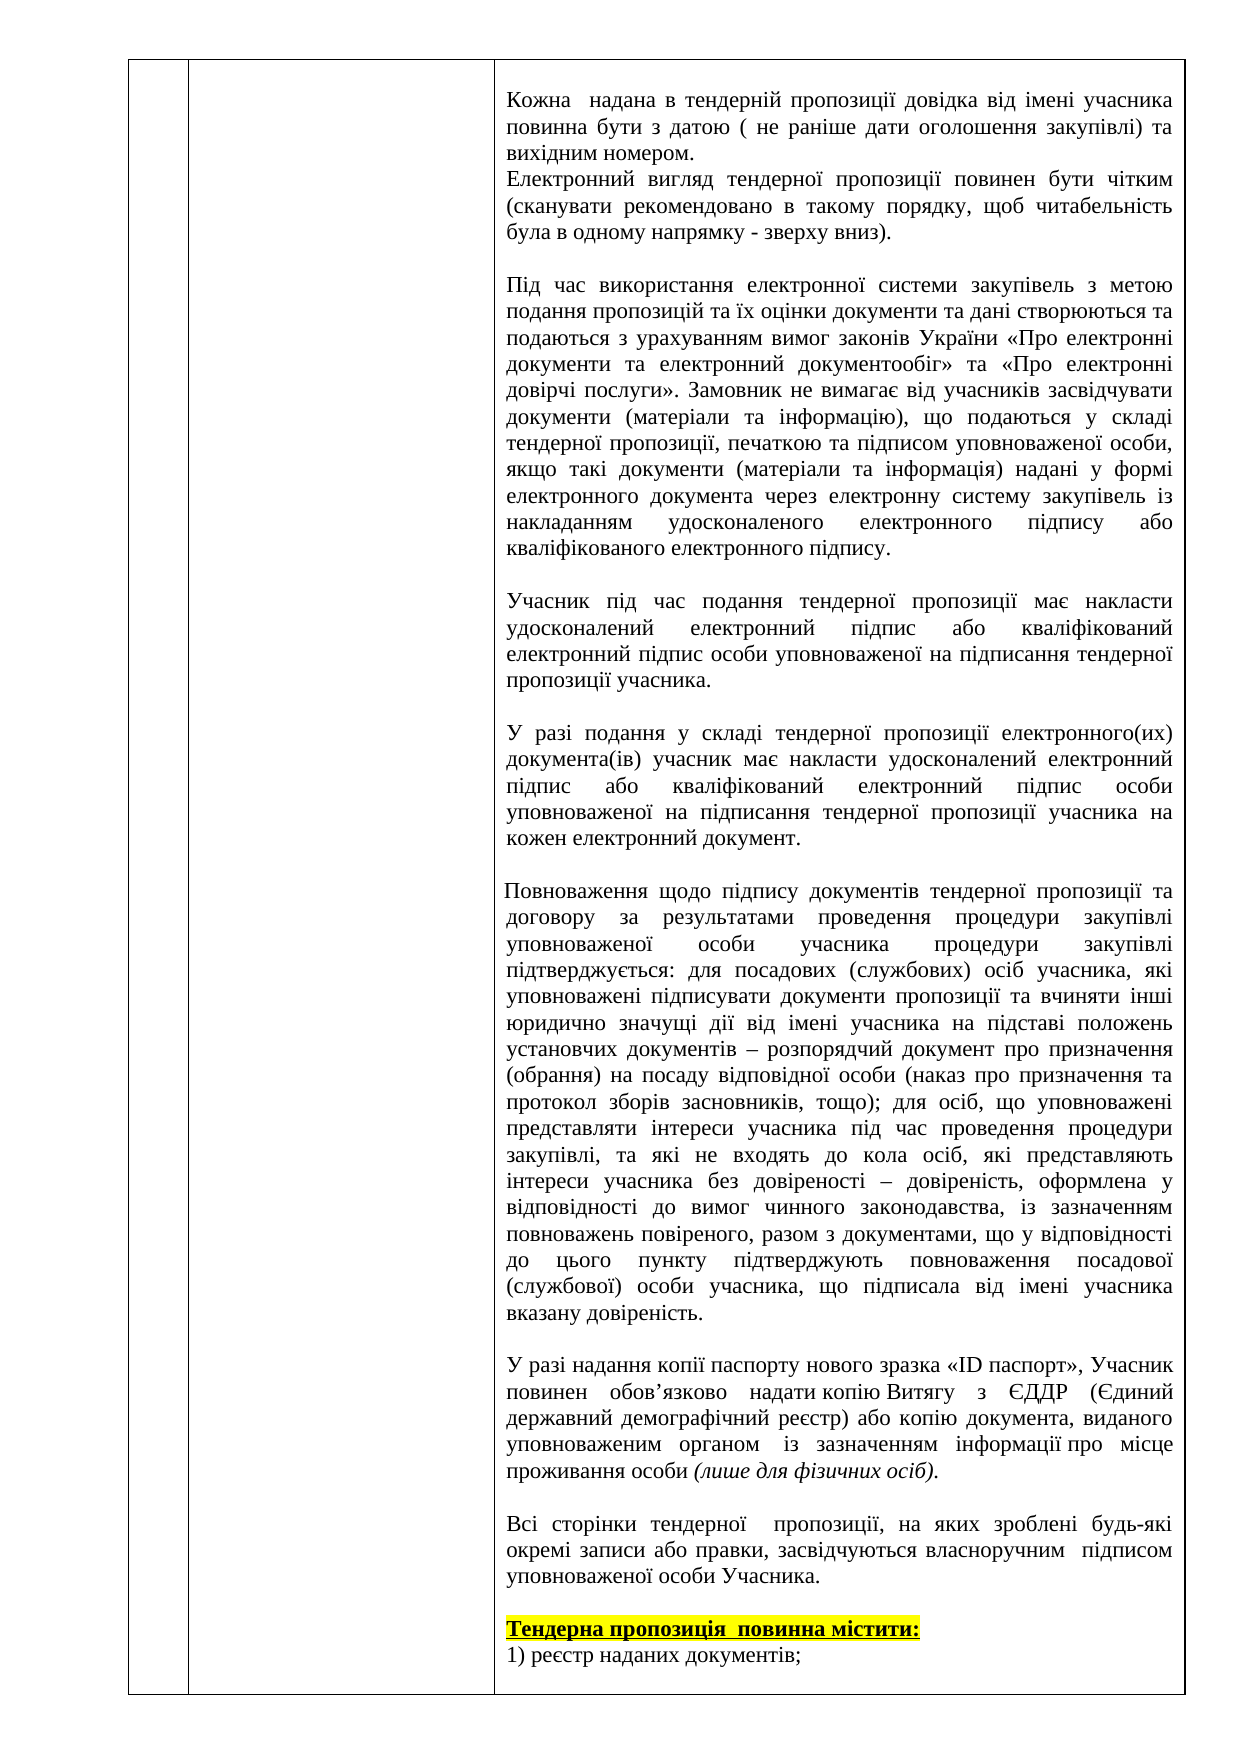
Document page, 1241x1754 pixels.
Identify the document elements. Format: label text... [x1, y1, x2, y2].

table_cell 1 [129, 60, 188, 1694]
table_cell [495, 60, 1184, 1694]
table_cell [189, 60, 494, 1694]
